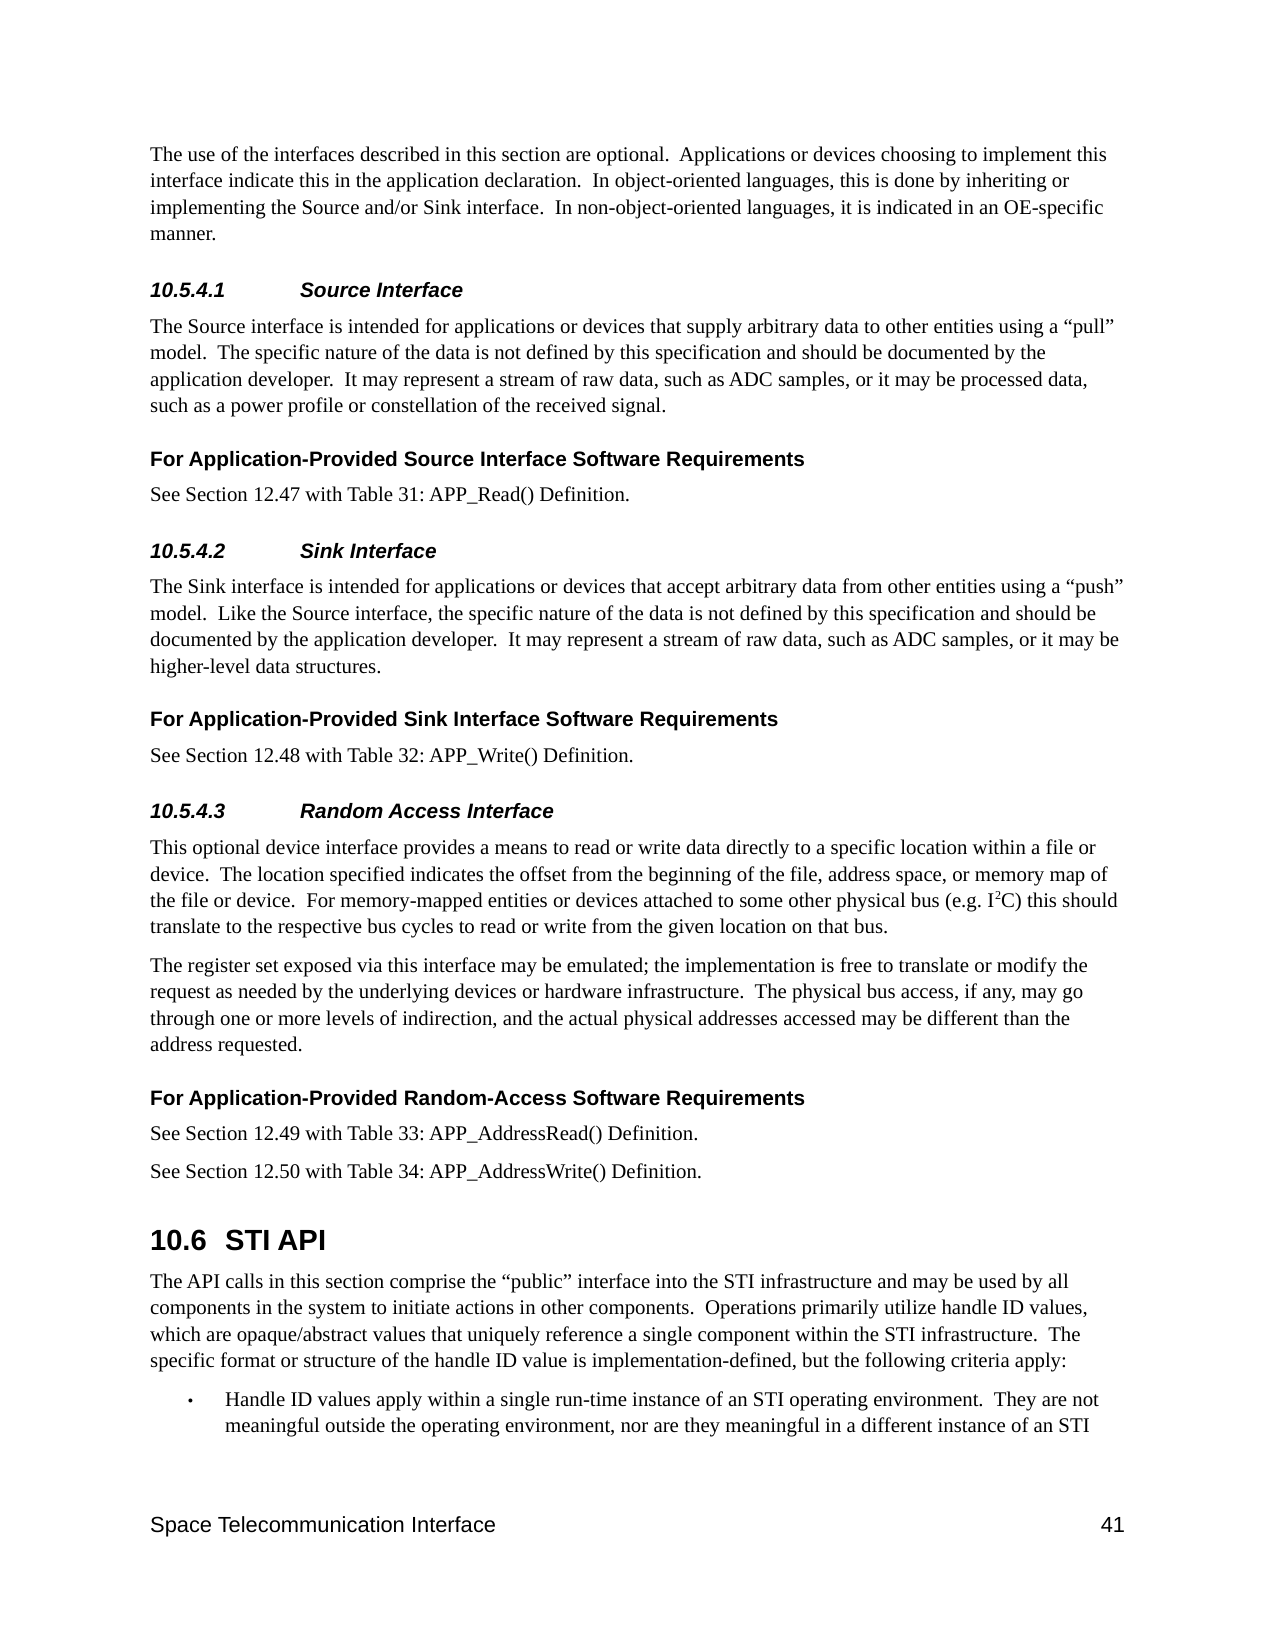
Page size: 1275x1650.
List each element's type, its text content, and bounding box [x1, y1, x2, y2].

text This optional device interface provides a means to read or write data directly to a specific location within a file or device. The location specified indicates the offset from the beginning of the file, address space, or memory map of the file or device. For memory-mapped entities or devices attached to some other physical bus (e.g. I2C) this should translate to the respective bus cycles to read or write from the given location on that bus. [150, 835, 1125, 938]
subtitle For Application-Provided Sink Interface Software Requirements [150, 707, 1125, 731]
text See Section 12.47 with Table 31: APP_Read() Definition. [150, 482, 1125, 506]
subtitle Random Access Interface [150, 799, 1125, 823]
text See Section 12.49 with Table 33: APP_AddressRead() Definition. [150, 1121, 1125, 1145]
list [187, 1386, 1125, 1437]
subtitle For Application-Provided Source Interface Software Requirements [150, 446, 1125, 470]
subtitle For Application-Provided Random-Access Software Requirements [150, 1085, 1125, 1109]
subtitle Source Interface [150, 278, 1125, 302]
text See Section 12.48 with Table 32: APP_Write() Definition. [150, 743, 1125, 767]
subtitle Sink Interface [150, 538, 1125, 562]
text The use of the interfaces described in this section are optional. Applications or devices choosing to implement this interface indicate this in the application declaration. In object-oriented languages, this is done by inheriting or implementing the Source and/or Sink interface. In non-object-oriented languages, it is indicated in an OE-specific manner. [150, 142, 1125, 245]
text The register set exposed via this interface may be emulated; the implementation is free to translate or modify the request as needed by the underlying devices or hardware infrastructure. The physical bus access, if any, may go through one or more levels of indirection, and the actual physical addresses accessed may be different than the address requested. [150, 953, 1125, 1056]
text The Source interface is intended for applications or devices that supply arbitrary data to other entities using a “pull” model. The specific nature of the data is not defined by this specification and should be documented by the application developer. It may represent a stream of raw data, such as ADC samples, or it may be processed data, such as a power profile or constellation of the received signal. [150, 313, 1125, 417]
text The API calls in this section comprise the “public” interface into the STI infrastructure and may be used by all components in the system to initiate actions in other components. Operations primarily utilize handle ID values, which are opaque/abstract values that uniquely reference a single component within the STI infrastructure. The specific format or structure of the handle ID value is implementation-defined, but the following criteria apply: [150, 1269, 1125, 1372]
text See Section 12.50 with Table 34: APP_AddressWrite() Definition. [150, 1159, 1125, 1183]
subtitle STI API [150, 1223, 1125, 1257]
text The Sink interface is intended for applications or devices that accept arbitrary data from other entities using a “push” model. Like the Source interface, the specific nature of the data is not defined by this specification and should be documented by the application developer. It may represent a stream of raw data, such as ADC samples, or it may be higher-level data structures. [150, 574, 1125, 678]
